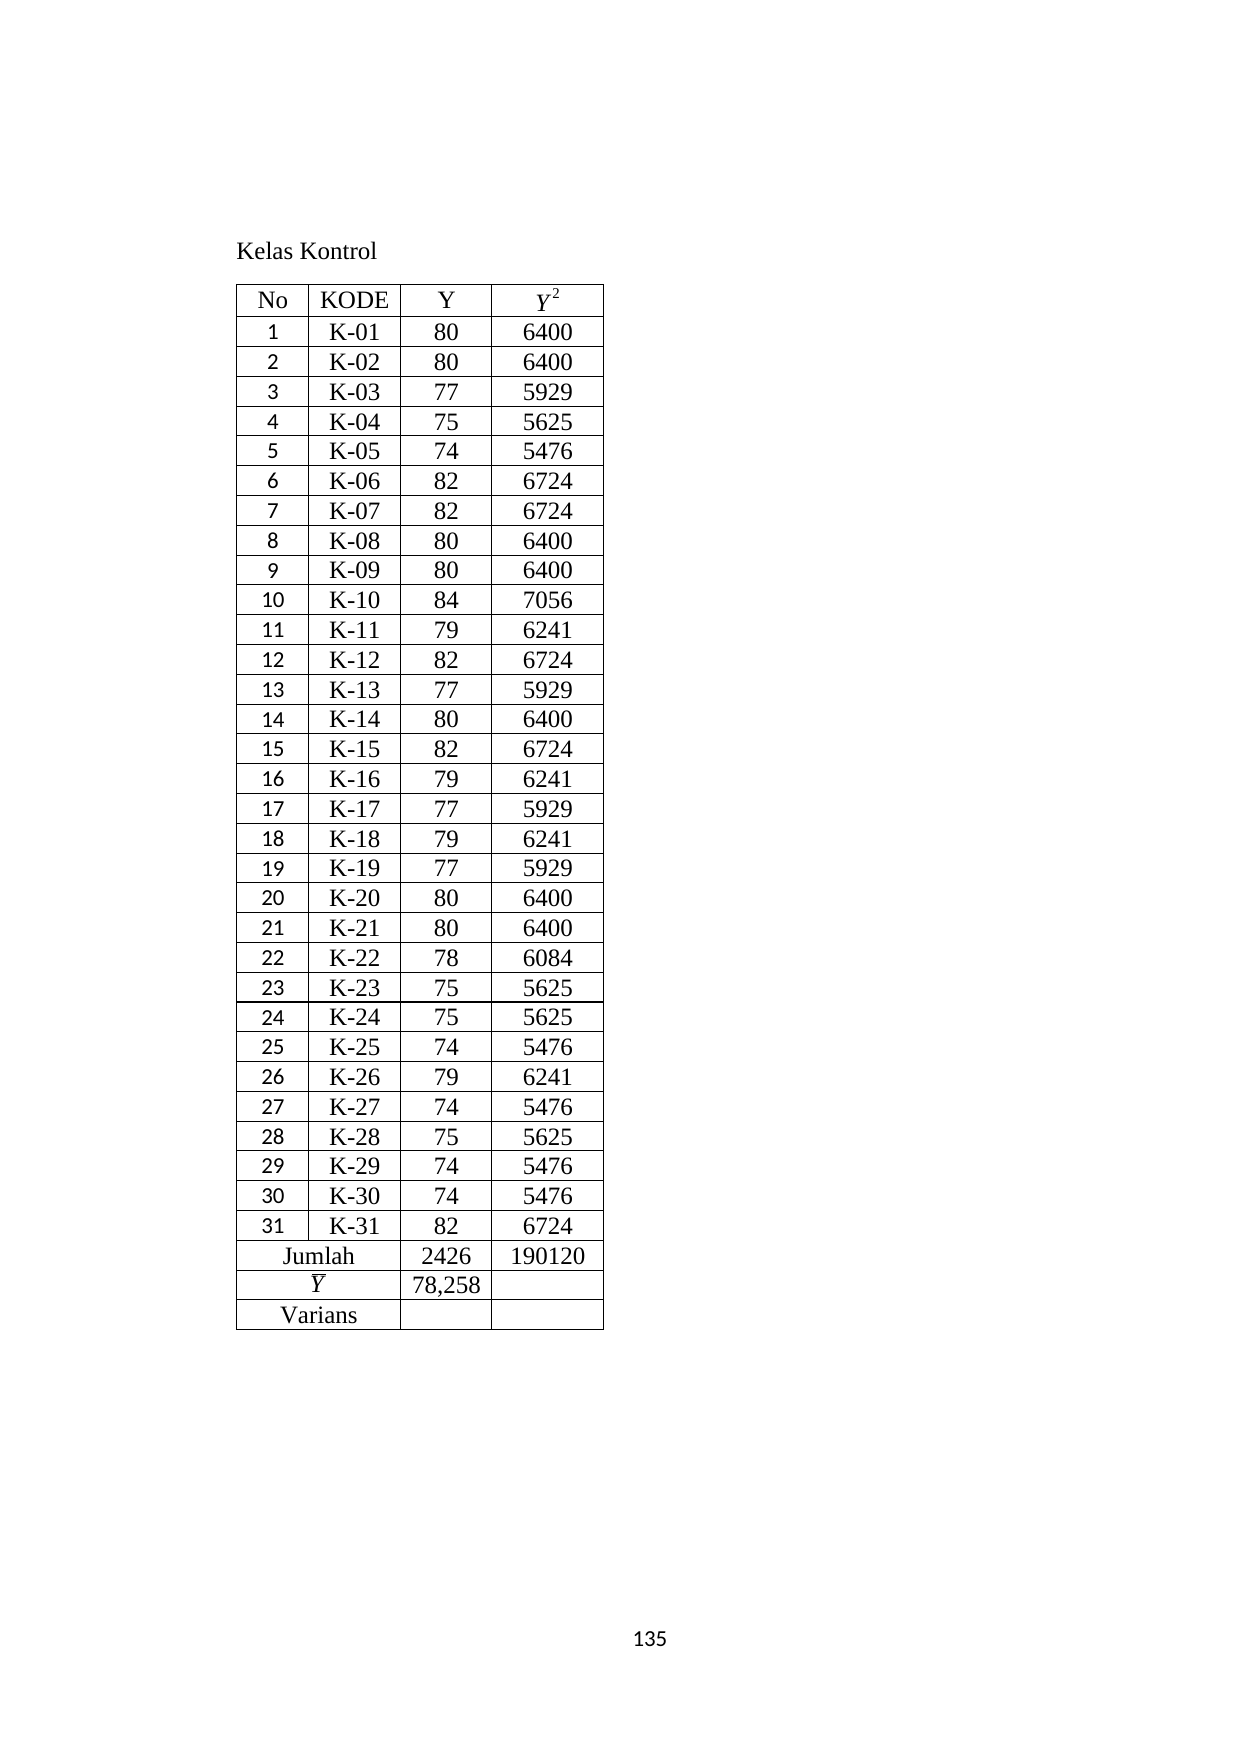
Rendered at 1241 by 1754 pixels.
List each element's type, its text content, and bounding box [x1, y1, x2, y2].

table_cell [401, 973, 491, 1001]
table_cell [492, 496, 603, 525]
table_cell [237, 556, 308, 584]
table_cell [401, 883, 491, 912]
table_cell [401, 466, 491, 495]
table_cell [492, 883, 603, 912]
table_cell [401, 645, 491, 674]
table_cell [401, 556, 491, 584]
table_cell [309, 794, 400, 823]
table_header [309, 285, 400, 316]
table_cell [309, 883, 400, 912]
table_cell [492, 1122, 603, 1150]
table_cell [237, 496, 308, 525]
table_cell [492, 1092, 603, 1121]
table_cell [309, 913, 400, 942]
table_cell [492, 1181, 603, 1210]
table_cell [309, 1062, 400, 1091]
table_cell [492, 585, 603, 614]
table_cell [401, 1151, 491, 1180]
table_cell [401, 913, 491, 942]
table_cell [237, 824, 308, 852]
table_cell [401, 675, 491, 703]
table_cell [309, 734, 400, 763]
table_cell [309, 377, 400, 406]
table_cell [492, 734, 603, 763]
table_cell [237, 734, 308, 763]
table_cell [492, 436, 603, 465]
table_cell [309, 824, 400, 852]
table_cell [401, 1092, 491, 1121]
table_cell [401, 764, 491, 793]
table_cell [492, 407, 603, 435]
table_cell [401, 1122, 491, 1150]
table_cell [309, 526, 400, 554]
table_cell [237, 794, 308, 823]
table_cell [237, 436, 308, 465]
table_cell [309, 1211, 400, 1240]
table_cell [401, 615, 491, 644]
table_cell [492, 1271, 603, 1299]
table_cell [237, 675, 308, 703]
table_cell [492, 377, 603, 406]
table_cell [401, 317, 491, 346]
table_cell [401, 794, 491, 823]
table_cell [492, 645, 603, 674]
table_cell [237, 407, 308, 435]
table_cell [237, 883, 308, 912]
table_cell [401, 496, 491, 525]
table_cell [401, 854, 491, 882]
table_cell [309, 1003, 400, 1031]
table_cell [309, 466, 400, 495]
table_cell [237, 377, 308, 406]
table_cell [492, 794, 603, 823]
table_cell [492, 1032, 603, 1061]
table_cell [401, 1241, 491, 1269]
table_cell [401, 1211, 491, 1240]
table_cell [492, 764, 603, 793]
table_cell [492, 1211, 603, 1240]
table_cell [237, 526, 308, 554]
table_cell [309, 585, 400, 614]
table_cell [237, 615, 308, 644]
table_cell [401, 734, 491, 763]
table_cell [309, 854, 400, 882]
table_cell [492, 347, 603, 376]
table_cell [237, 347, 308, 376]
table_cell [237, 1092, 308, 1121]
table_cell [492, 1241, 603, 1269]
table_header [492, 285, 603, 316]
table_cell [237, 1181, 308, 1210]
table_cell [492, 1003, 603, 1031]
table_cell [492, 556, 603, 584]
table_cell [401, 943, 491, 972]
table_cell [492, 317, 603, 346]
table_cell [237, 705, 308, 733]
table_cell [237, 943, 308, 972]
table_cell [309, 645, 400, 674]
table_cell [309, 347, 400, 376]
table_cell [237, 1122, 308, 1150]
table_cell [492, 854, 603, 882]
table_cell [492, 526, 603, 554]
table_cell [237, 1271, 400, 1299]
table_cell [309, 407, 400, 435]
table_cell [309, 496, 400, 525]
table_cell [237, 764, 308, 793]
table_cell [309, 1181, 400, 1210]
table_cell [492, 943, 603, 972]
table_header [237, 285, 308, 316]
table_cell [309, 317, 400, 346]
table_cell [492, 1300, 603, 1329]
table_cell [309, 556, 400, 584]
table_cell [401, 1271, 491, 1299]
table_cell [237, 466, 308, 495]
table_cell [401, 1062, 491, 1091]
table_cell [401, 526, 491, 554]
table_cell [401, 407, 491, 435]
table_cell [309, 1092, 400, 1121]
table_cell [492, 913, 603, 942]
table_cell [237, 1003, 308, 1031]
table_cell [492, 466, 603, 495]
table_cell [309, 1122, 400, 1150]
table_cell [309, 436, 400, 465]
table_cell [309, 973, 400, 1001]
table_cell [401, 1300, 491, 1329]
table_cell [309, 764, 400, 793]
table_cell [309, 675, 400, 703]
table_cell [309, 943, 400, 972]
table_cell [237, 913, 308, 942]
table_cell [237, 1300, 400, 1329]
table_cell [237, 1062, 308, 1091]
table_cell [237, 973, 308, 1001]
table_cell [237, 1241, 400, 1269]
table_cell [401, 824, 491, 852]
text Kelas Kontrol [236, 236, 1063, 265]
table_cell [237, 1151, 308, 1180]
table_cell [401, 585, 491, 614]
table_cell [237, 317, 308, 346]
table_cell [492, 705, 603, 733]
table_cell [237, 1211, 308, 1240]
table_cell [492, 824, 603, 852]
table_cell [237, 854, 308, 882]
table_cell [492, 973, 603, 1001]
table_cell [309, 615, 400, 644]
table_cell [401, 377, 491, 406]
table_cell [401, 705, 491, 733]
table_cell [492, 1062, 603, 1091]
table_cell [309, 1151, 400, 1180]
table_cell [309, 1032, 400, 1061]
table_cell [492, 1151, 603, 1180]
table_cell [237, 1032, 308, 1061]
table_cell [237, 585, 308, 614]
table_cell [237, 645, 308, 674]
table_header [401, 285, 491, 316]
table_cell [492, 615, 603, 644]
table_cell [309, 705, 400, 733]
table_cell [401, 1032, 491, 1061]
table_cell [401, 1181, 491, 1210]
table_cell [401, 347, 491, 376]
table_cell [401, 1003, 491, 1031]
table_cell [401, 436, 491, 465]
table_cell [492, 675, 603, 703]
